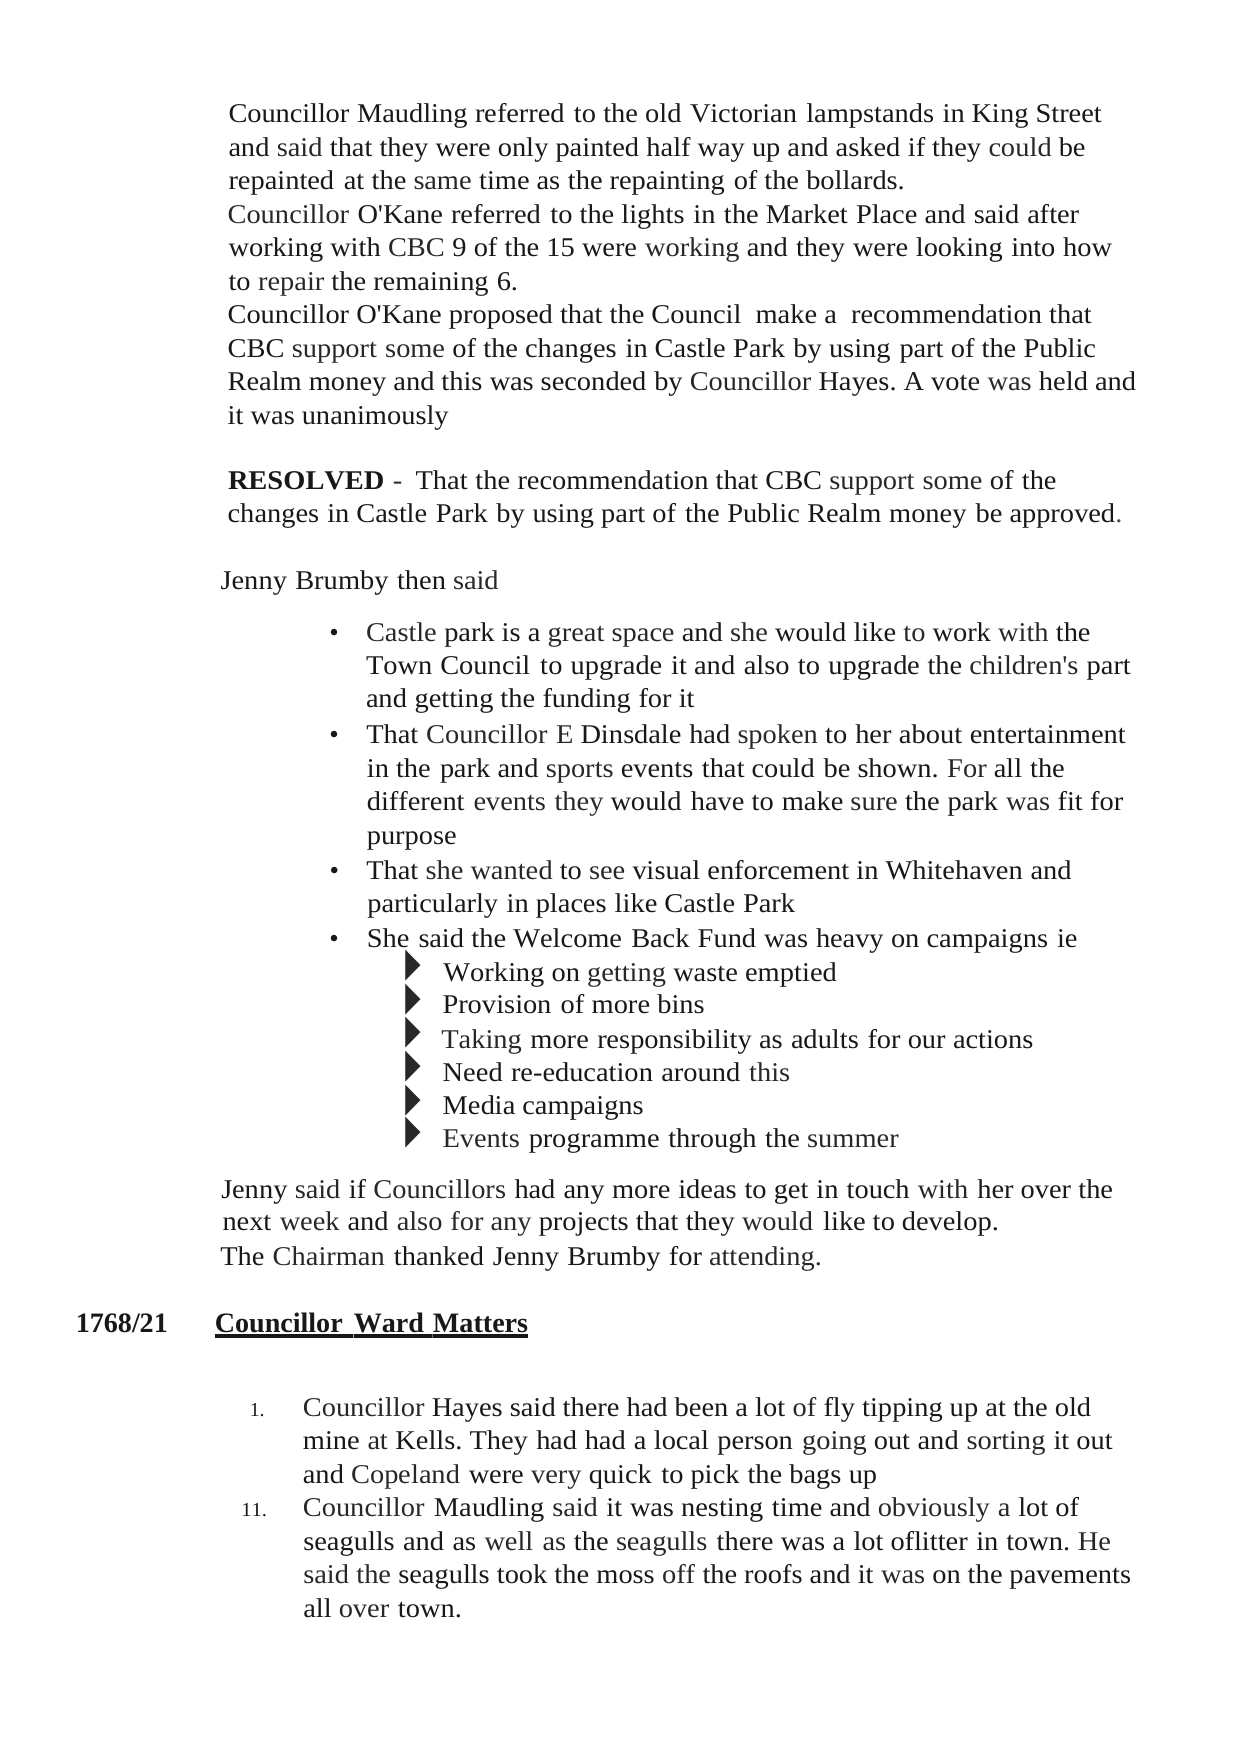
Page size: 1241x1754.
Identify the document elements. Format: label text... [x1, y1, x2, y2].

list That Councillor E Dinsdale had spoken to her about entertainment in the park and sports events that could be shown. For all the different events they would have to make sure the park was fit for purpose [329, 718, 1129, 850]
list Councillor Hayes said there had been a lot of fly tipping up at the old mine at Kells. They had had a local person going out and sorting it out and Copeland were very quick to pick the bags up [249, 1391, 1116, 1489]
list Castle park is a great space and she would like to work with the Town Council to upgrade it and also to upgrade the children's part and getting the funding for it [329, 617, 1133, 713]
text Taking more responsibility as adults for our actions Need re-education around this [441, 1023, 1068, 1087]
text Councillor O'Kane proposed that the Council make a recommendation that CBC support some of the changes in Castle Park by using part of the Public Realm money and this was seconded by Councillor Hayes. A vote was held and it was unanimously [227, 298, 1143, 430]
text RESOLVED - That the recommendation that CBC support some of the changes in Castle Park by using part of the Public Realm money be approved. [227, 464, 1134, 529]
list That she wanted to see visual enforcement in Whitehaven and particularly in places like Castle Park [329, 854, 1081, 918]
text Jenny said if Councillors had any more ideas to get in touch with her over the next week and also for any projects that they would like to develop. [221, 1173, 1151, 1237]
subtitle 1768/21 Councillor Ward Matters [76, 1306, 1167, 1339]
text Events programme through the summer [442, 1123, 1167, 1154]
text Provision of more bins [442, 989, 1167, 1020]
text Jenny Brumby then said [220, 564, 1167, 595]
text The Chairman thanked Jenny Brumby for attending. [220, 1240, 1167, 1271]
list She said the Welcome Back Fund was heavy on campaigns ie Working on getting waste emptied [329, 922, 1080, 987]
text Councillor Maudling referred to the old Victorian lampstands in King Street and said that they were only painted half way up and asked if they could be repainted at the same time as the repainting of the bollards. [228, 97, 1122, 195]
text Councillor O'Kane referred to the lights in the Market Place and said after working with CBC 9 of the 15 were working and they were looking into how to repair the remaining 6. [227, 198, 1122, 296]
text 11. Councillor Maudling said it was nesting time and obviously a lot of seagulls and as well as the seagulls there was a lot oflitter in town. He said the seagulls took the moss off the roofs and it was on the pavements all over town. [241, 1491, 1141, 1623]
text Media campaigns [442, 1090, 1167, 1121]
